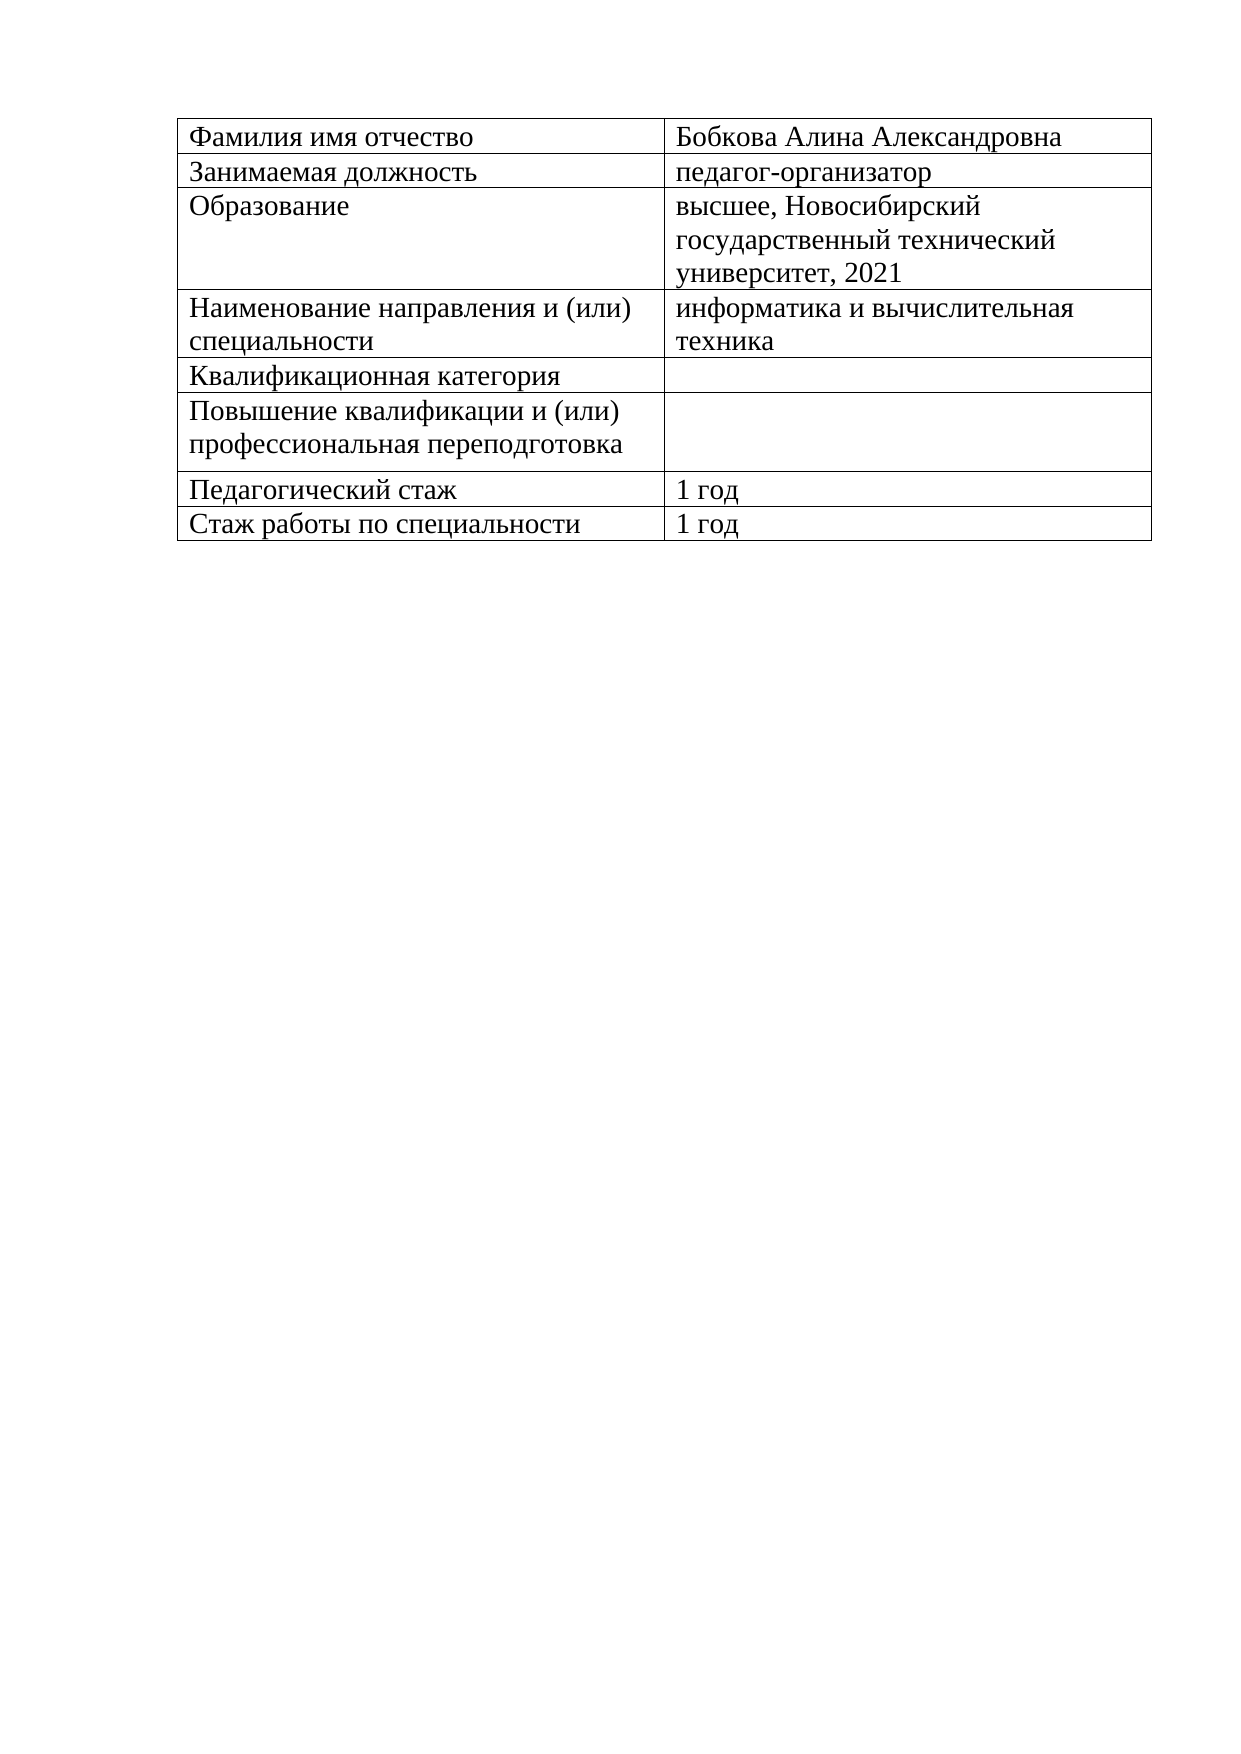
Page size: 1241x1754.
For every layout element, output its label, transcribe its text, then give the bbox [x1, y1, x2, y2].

table_cell Занимаемая должность [178, 154, 664, 187]
table_cell Наименование направления и (или) специальности [178, 290, 664, 357]
table_header Фамилия имя отчество [178, 119, 664, 153]
table_cell Образование [178, 188, 664, 289]
table_cell [665, 393, 1151, 471]
table_cell Педагогический стаж [178, 472, 664, 506]
table_cell Квалификационная категория [178, 358, 664, 392]
table_cell 1 год [665, 507, 1151, 540]
table_cell 1 год [665, 472, 1151, 506]
table_cell педагог-организатор [665, 154, 1151, 187]
table_cell Стаж работы по специальности [178, 507, 664, 540]
table_cell высшее, Новосибирский государственный технический университет, 2021 [665, 188, 1151, 289]
table_header Бобкова Алина Александровна [665, 119, 1151, 153]
table_cell [665, 358, 1151, 392]
table_cell информатика и вычислительная техника [665, 290, 1151, 357]
table_cell Повышение квалификации и (или) профессиональная переподготовка [178, 393, 664, 471]
